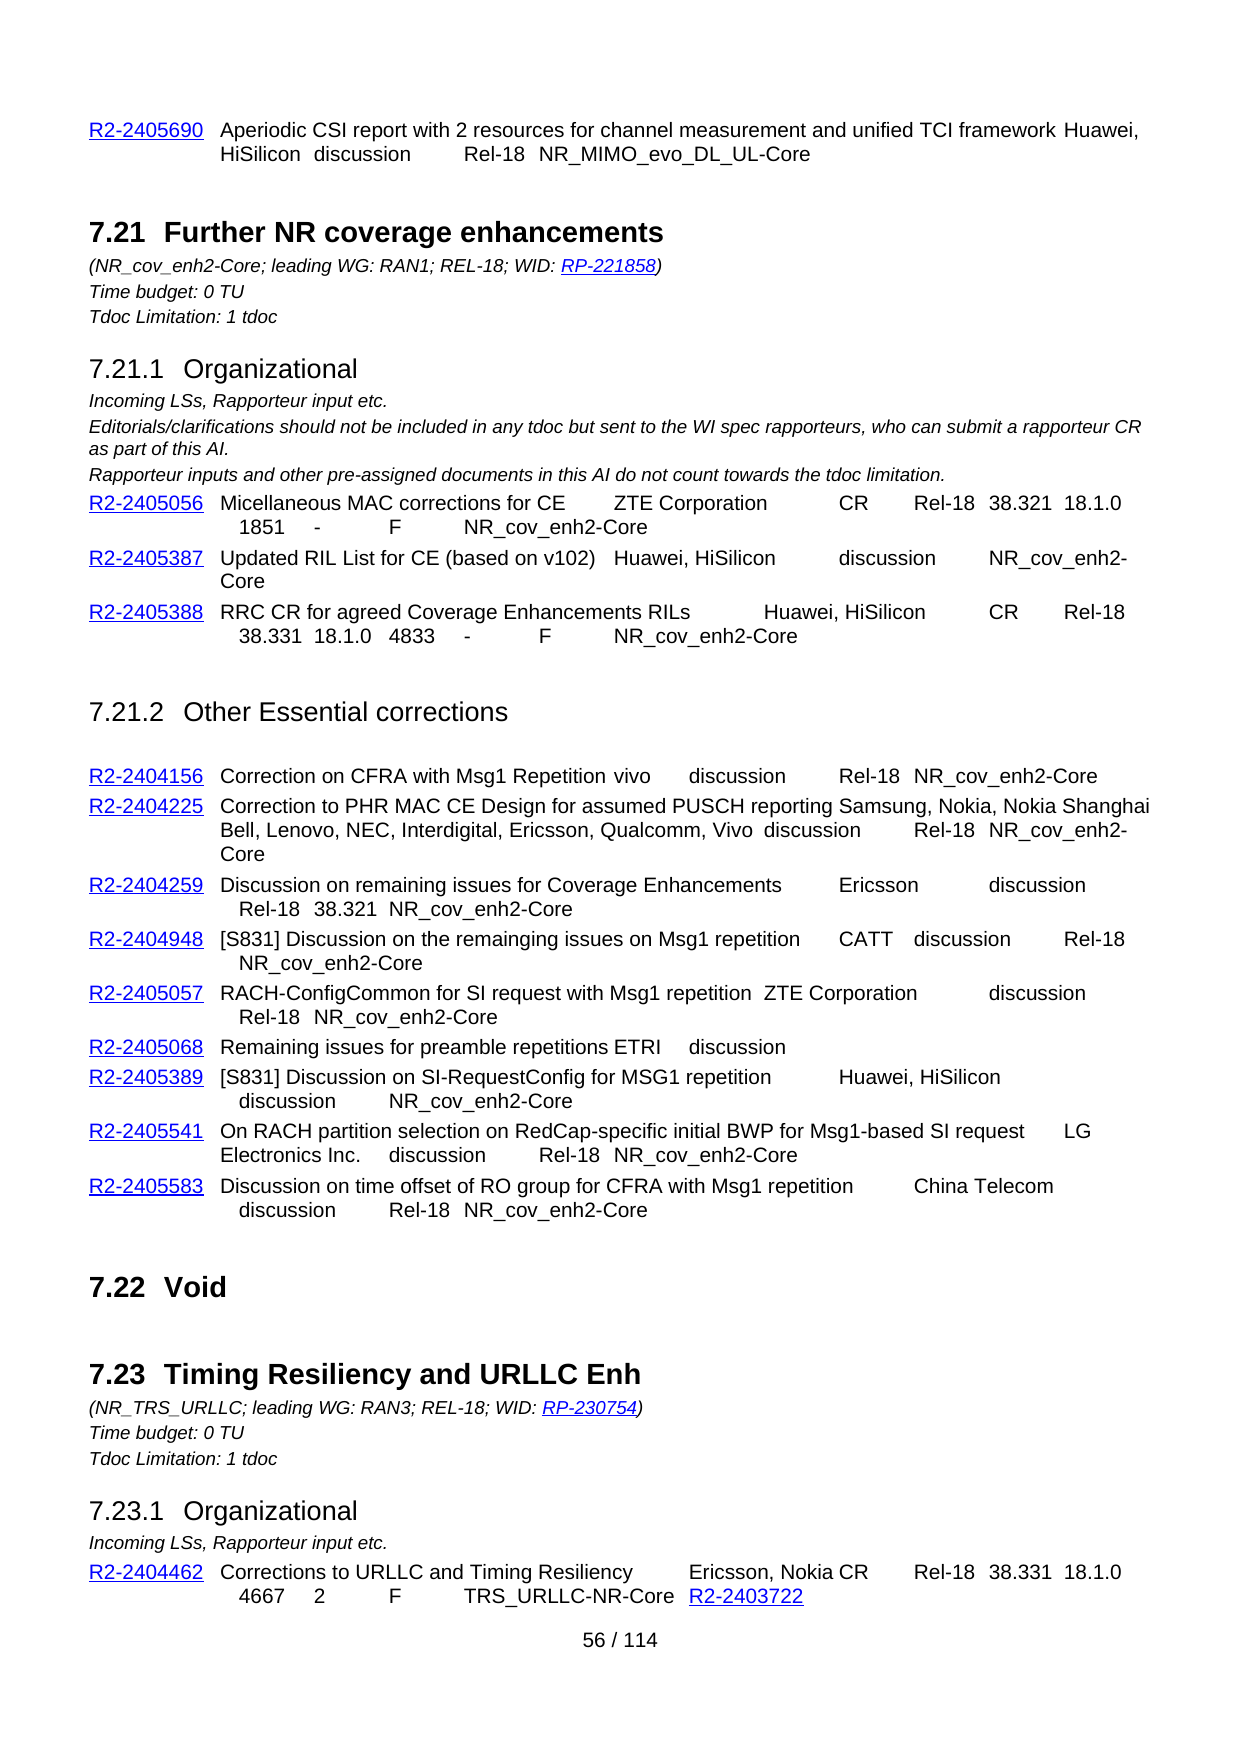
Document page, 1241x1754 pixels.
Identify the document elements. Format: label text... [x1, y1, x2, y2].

title R2-2405541 On RACH partition selection on RedCap-specific initial BWP for Msg1-based SI request LG Electronics Inc. discussion Rel-18 NR_cov_enh2-Core [89, 1119, 1152, 1167]
subtitle 7.23 Timing Resiliency and URLLC Enh [89, 1357, 1152, 1390]
text Incoming LSs, Rapporteur input etc. [89, 1532, 1152, 1553]
text Tdoc Limitation: 1 tdoc [89, 1448, 1152, 1469]
title R2-2405387 Updated RIL List for CE (based on v102) Huawei, HiSilicon discussion NR_cov_enh2-Core [89, 545, 1152, 593]
text Rapporteur inputs and other pre-assigned documents in this AI do not count towards the tdoc limitation. [89, 463, 1152, 485]
subtitle 7.23.1 Organizational [89, 1494, 1152, 1526]
title R2-2404259 Discussion on remaining issues for Coverage Enhancements Ericsson discussion Rel-18 38.321 NR_cov_enh2-Core [89, 872, 1152, 920]
subtitle 7.22 Void [89, 1270, 1152, 1304]
text Tdoc Limitation: 1 tdoc [89, 306, 1152, 328]
text Editorials/clarifications should not be included in any tdoc but sent to the WI spec rapporteurs, who can submit a rapporteur CR as part of this AI. [89, 416, 1152, 459]
title R2-2405690 Aperiodic CSI report with 2 resources for channel measurement and unified TCI framework Huawei, HiSilicon discussion Rel-18 NR_MIMO_evo_DL_UL-Core [89, 118, 1152, 166]
title R2-2405057 RACH-ConfigCommon for SI request with Msg1 repetition ZTE Corporation discussion Rel-18 NR_cov_enh2-Core [89, 981, 1152, 1029]
title R2-2404225 Correction to PHR MAC CE Design for assumed PUSCH reporting Samsung, Nokia, Nokia Shanghai Bell, Lenovo, NEC, Interdigital, Ericsson, Qualcomm, Vivo discussion Rel-18 NR_cov_enh2-Core [89, 794, 1152, 866]
subtitle 7.21 Further NR coverage enhancements [89, 215, 1152, 248]
title R2-2404948 [S831] Discussion on the remainging issues on Msg1 repetition CATT discussion Rel-18 NR_cov_enh2-Core [89, 927, 1152, 974]
title R2-2405389 [S831] Discussion on SI-RequestConfig for MSG1 repetition Huawei, HiSilicon discussion NR_cov_enh2-Core [89, 1065, 1152, 1113]
title R2-2405056 Micellaneous MAC corrections for CE ZTE Corporation CR Rel-18 38.321 18.1.0 1851 - F NR_cov_enh2-Core [89, 491, 1152, 539]
subtitle 7.21.1 Organizational [89, 353, 1152, 384]
title R2-2405388 RRC CR for agreed Coverage Enhancements RILs Huawei, HiSilicon CR Rel-18 38.331 18.1.0 4833 - F NR_cov_enh2-Core [89, 599, 1152, 647]
title R2-2404462 Corrections to URLLC and Timing Resiliency Ericsson, Nokia CR Rel-18 38.331 18.1.0 4667 2 F TRS_URLLC-NR-Core R2-2403722 [89, 1560, 1152, 1608]
text Time budget: 0 TU [89, 1422, 1152, 1444]
text (NR_cov_enh2-Core; leading WG: RAN1; REL-18; WID: RP-221858) [89, 255, 1152, 276]
title R2-2404156 Correction on CFRA with Msg1 Repetition vivo discussion Rel-18 NR_cov_enh2-Core [89, 764, 1152, 788]
title R2-2405068 Remaining issues for preamble repetitions ETRI discussion [89, 1035, 1152, 1059]
text Time budget: 0 TU [89, 281, 1152, 302]
subtitle 7.21.2 Other Essential corrections [89, 696, 1152, 728]
title R2-2405583 Discussion on time offset of RO group for CFRA with Msg1 repetition China Telecom discussion Rel-18 NR_cov_enh2-Core [89, 1173, 1152, 1221]
text Incoming LSs, Rapporteur input etc. [89, 390, 1152, 412]
text (NR_TRS_URLLC; leading WG: RAN3; REL-18; WID: RP-230754) [89, 1396, 1152, 1418]
